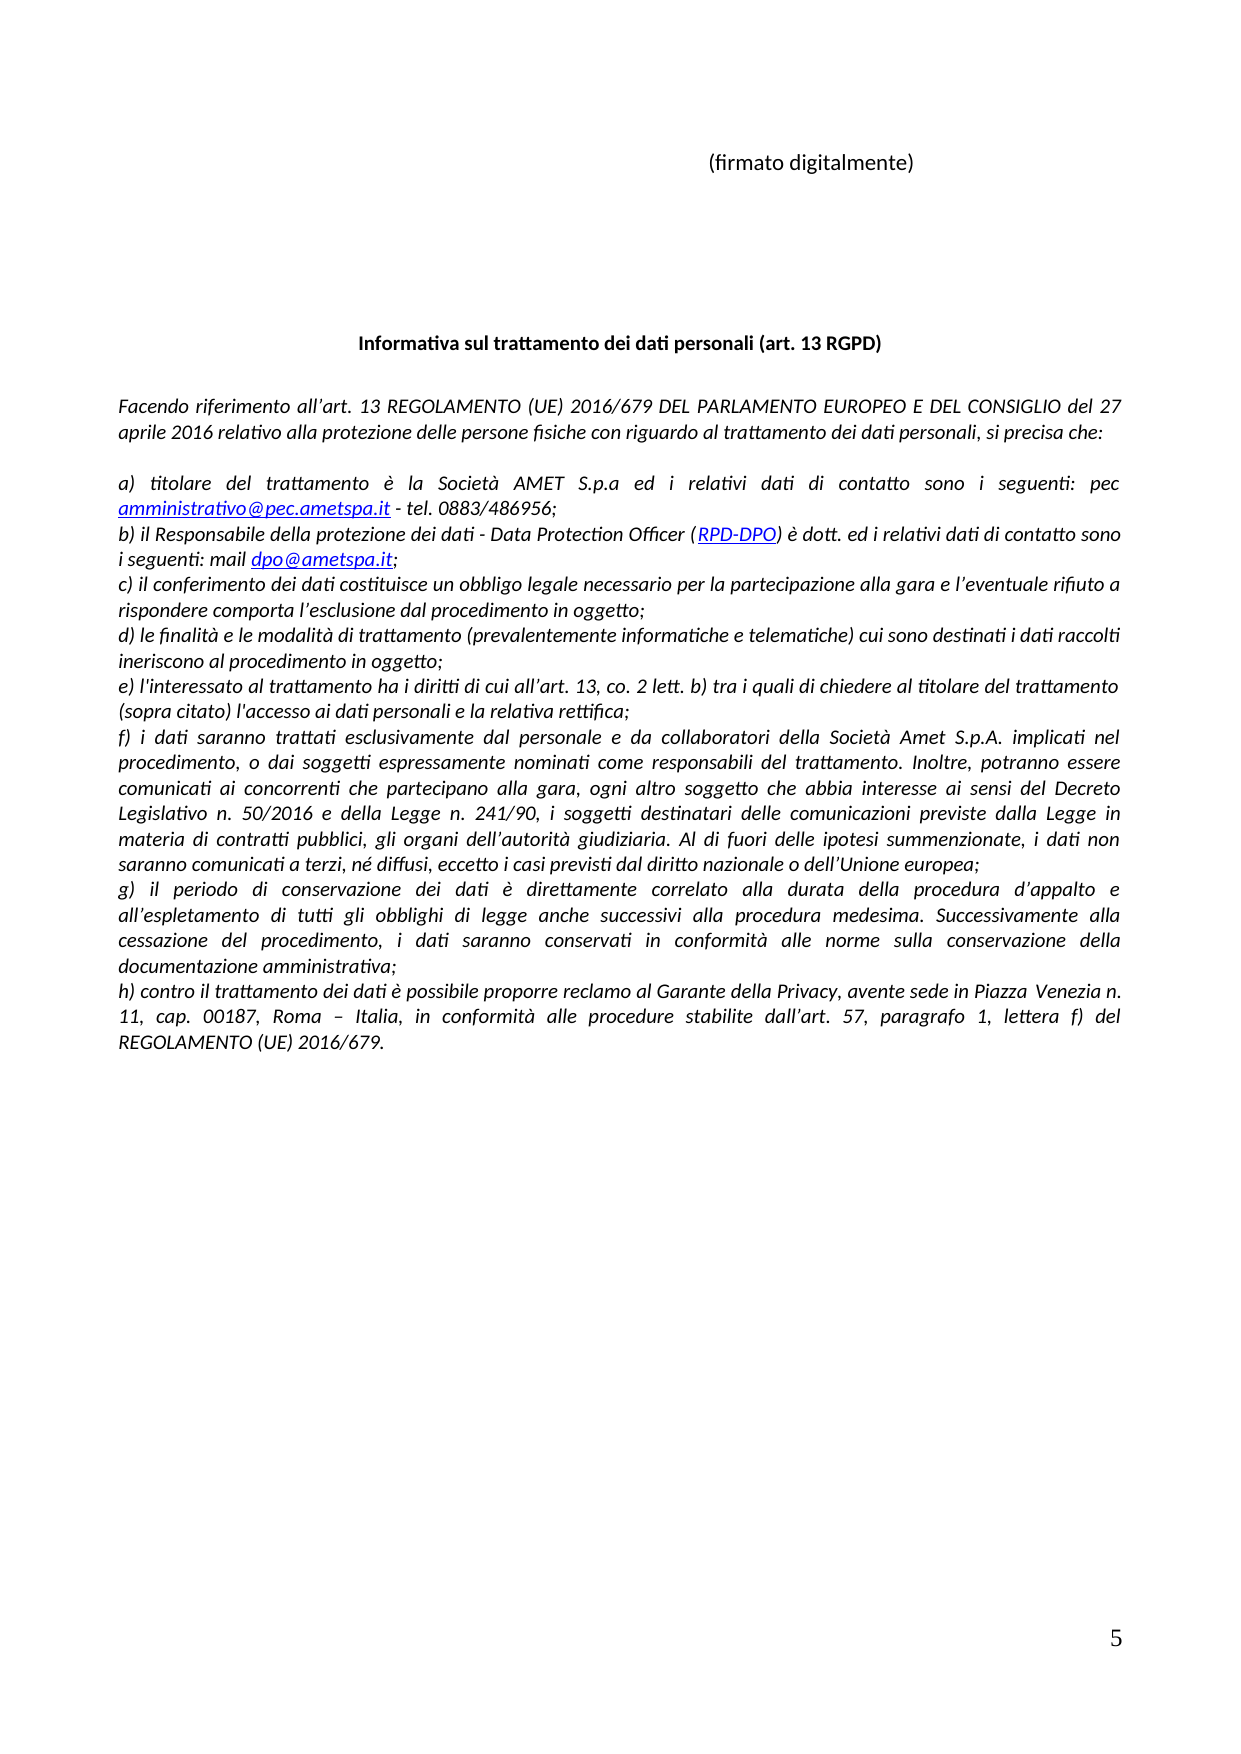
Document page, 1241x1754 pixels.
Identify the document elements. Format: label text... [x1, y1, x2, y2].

text f) i dati saranno trattati esclusivamente dal personale e da collaboratori della Società Amet S.p.A. implicati nel procedimento, o dai soggetti espressamente nominati come responsabili del trattamento. Inoltre, potranno essere comunicati ai concorrenti che partecipano alla gara, ogni altro soggetto che abbia interesse ai sensi del Decreto Legislativo n. 50/2016 e della Legge n. 241/90, i soggetti destinatari delle comunicazioni previste dalla Legge in materia di contratti pubblici, gli organi dell’autorità giudiziaria. Al di fuori delle ipotesi summenzionate, i dati non saranno comunicati a terzi, né diffusi, eccetto i casi previsti dal diritto nazionale o dell’Unione europea; [118, 724, 1122, 877]
text h) contro il trattamento dei dati è possibile proporre reclamo al Garante della Privacy, avente sede in Piazza Venezia n. 11, cap. 00187, Roma – Italia, in conformità alle procedure stabilite dall’art. 57, paragrafo 1, lettera f) del REGOLAMENTO (UE) 2016/679. [118, 978, 1122, 1054]
text e) l'interessato al trattamento ha i diritti di cui all’art. 13, co. 2 lett. b) tra i quali di chiedere al titolare del trattamento (sopra citato) l'accesso ai dati personali e la relativa rettifica; [118, 673, 1122, 724]
text c) il conferimento dei dati costituisce un obbligo legale necessario per la partecipazione alla gara e l’eventuale rifiuto a rispondere comporta l’esclusione dal procedimento in oggetto; [118, 572, 1122, 622]
text Facendo riferimento all’art. 13 REGOLAMENTO (UE) 2016/679 DEL PARLAMENTO EUROPEO E DEL CONSIGLIO del 27 aprile 2016 relativo alla protezione delle persone fisiche con riguardo al trattamento dei dati personali, si precisa che: [118, 394, 1122, 444]
text b) il Responsabile della protezione dei dati - Data Protection Officer (RPD-DPO) è dott. ed i relativi dati di contatto sono i seguenti: mail dpo@ametspa.it; [118, 521, 1122, 572]
text d) le finalità e le modalità di trattamento (prevalentemente informatiche e telematiche) cui sono destinati i dati raccolti ineriscono al procedimento in oggetto; [118, 622, 1122, 673]
text (firmato digitalmente) [118, 148, 1122, 176]
text g) il periodo di conservazione dei dati è direttamente correlato alla durata della procedura d’appalto e all’espletamento di tutti gli obblighi di legge anche successivi alla procedura medesima. Successivamente alla cessazione del procedimento, i dati saranno conservati in conformità alle norme sulla conservazione della documentazione amministrativa; [118, 877, 1122, 978]
text a) titolare del trattamento è la Società AMET S.p.a ed i relativi dati di contatto sono i seguenti: pec amministrativo@pec.ametspa.it - tel. 0883/486956; [118, 470, 1122, 521]
text Informativa sul trattamento dei dati personali (art. 13 RGPD) [118, 330, 1122, 356]
